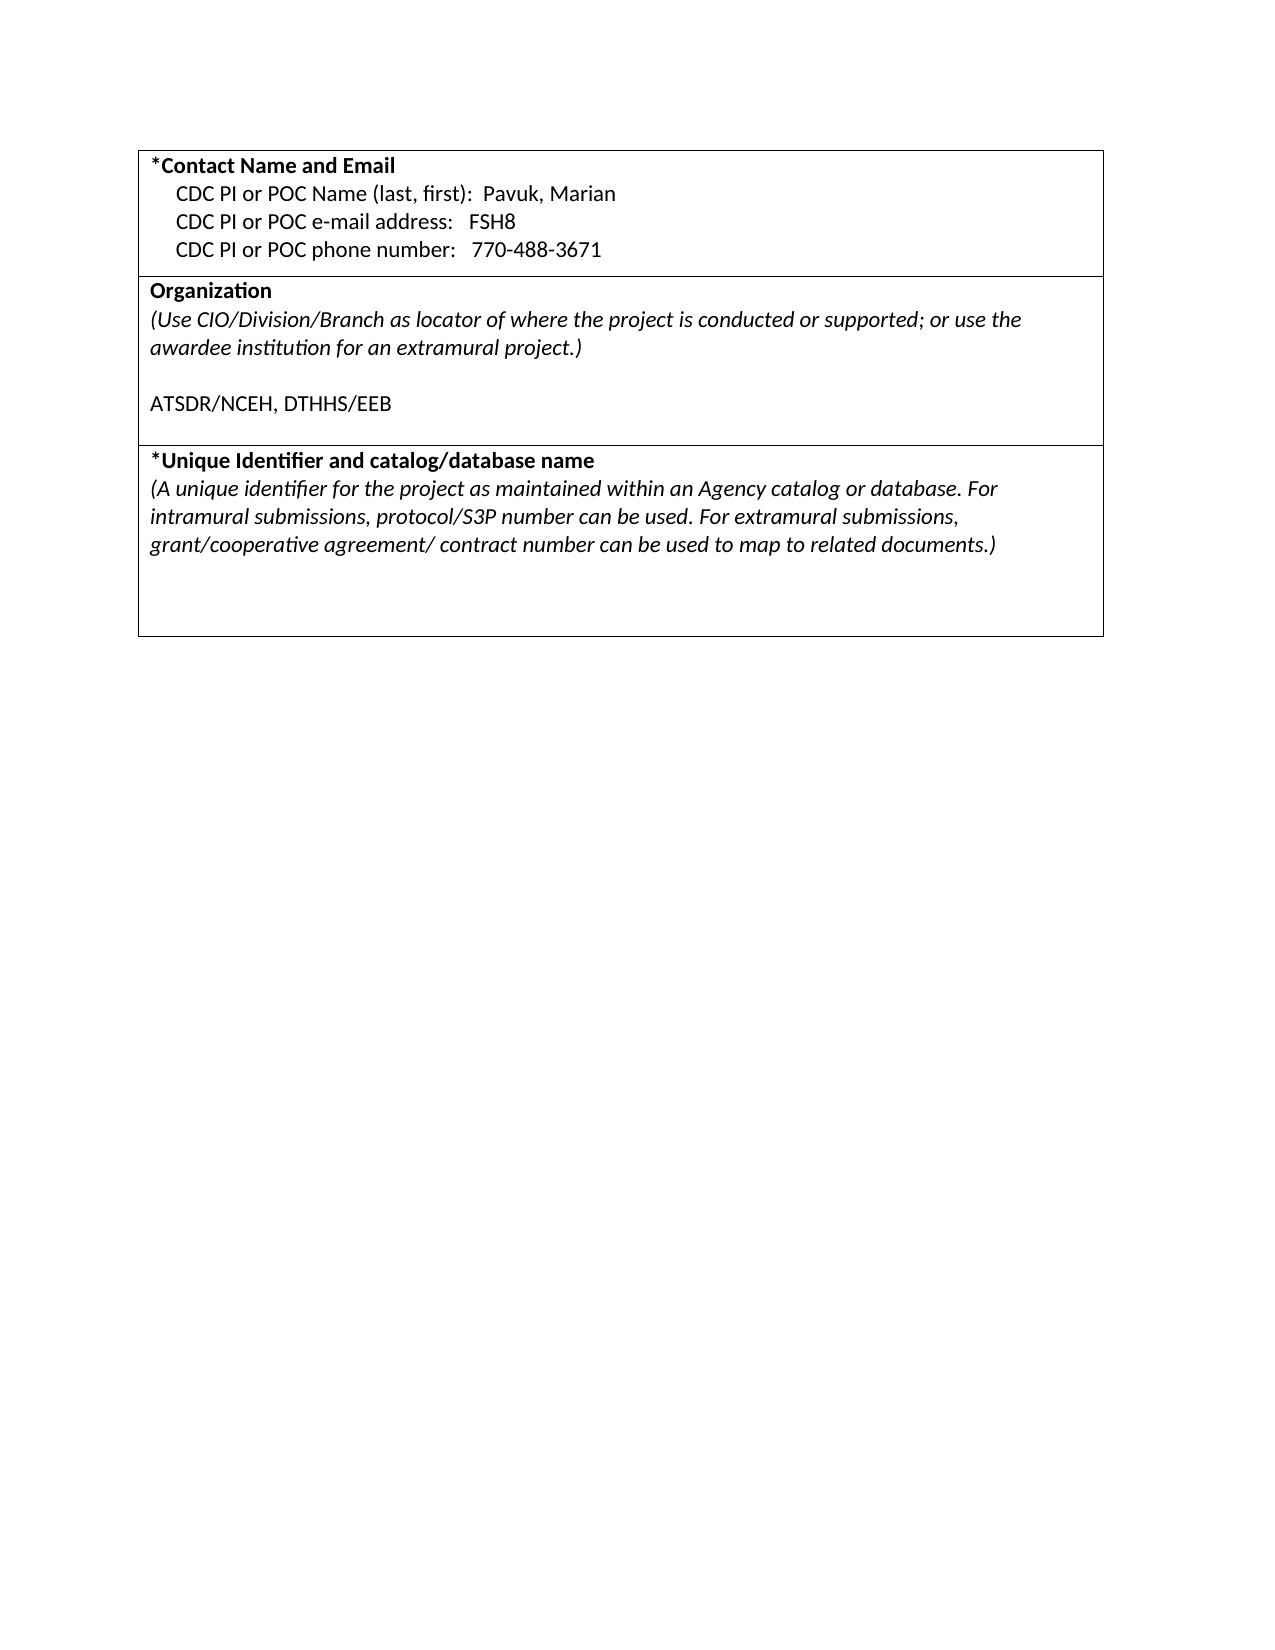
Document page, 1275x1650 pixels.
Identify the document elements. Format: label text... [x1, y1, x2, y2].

table_cell *Contact Name and Email CDC PI or POC Name (last, first): Pavuk, Marian CDC PI or POC e-mail address: FSH8 CDC PI or POC phone number: 770-488-3671 [139, 151, 1103, 276]
table_cell *Unique Identifier and catalog/database name (A unique identifier for the project as maintained within an Agency catalog or database. For intramural submissions, protocol/S3P number can be used. For extramural submissions, grant/cooperative agreement/ contract number can be used to map to related documents.) [139, 446, 1103, 636]
table_cell Organization (Use CIO/Division/Branch as locator of where the project is conducted or supported; or use the awardee institution for an extramural project.) ATSDR/NCEH, DTHHS/EEB [139, 277, 1103, 445]
